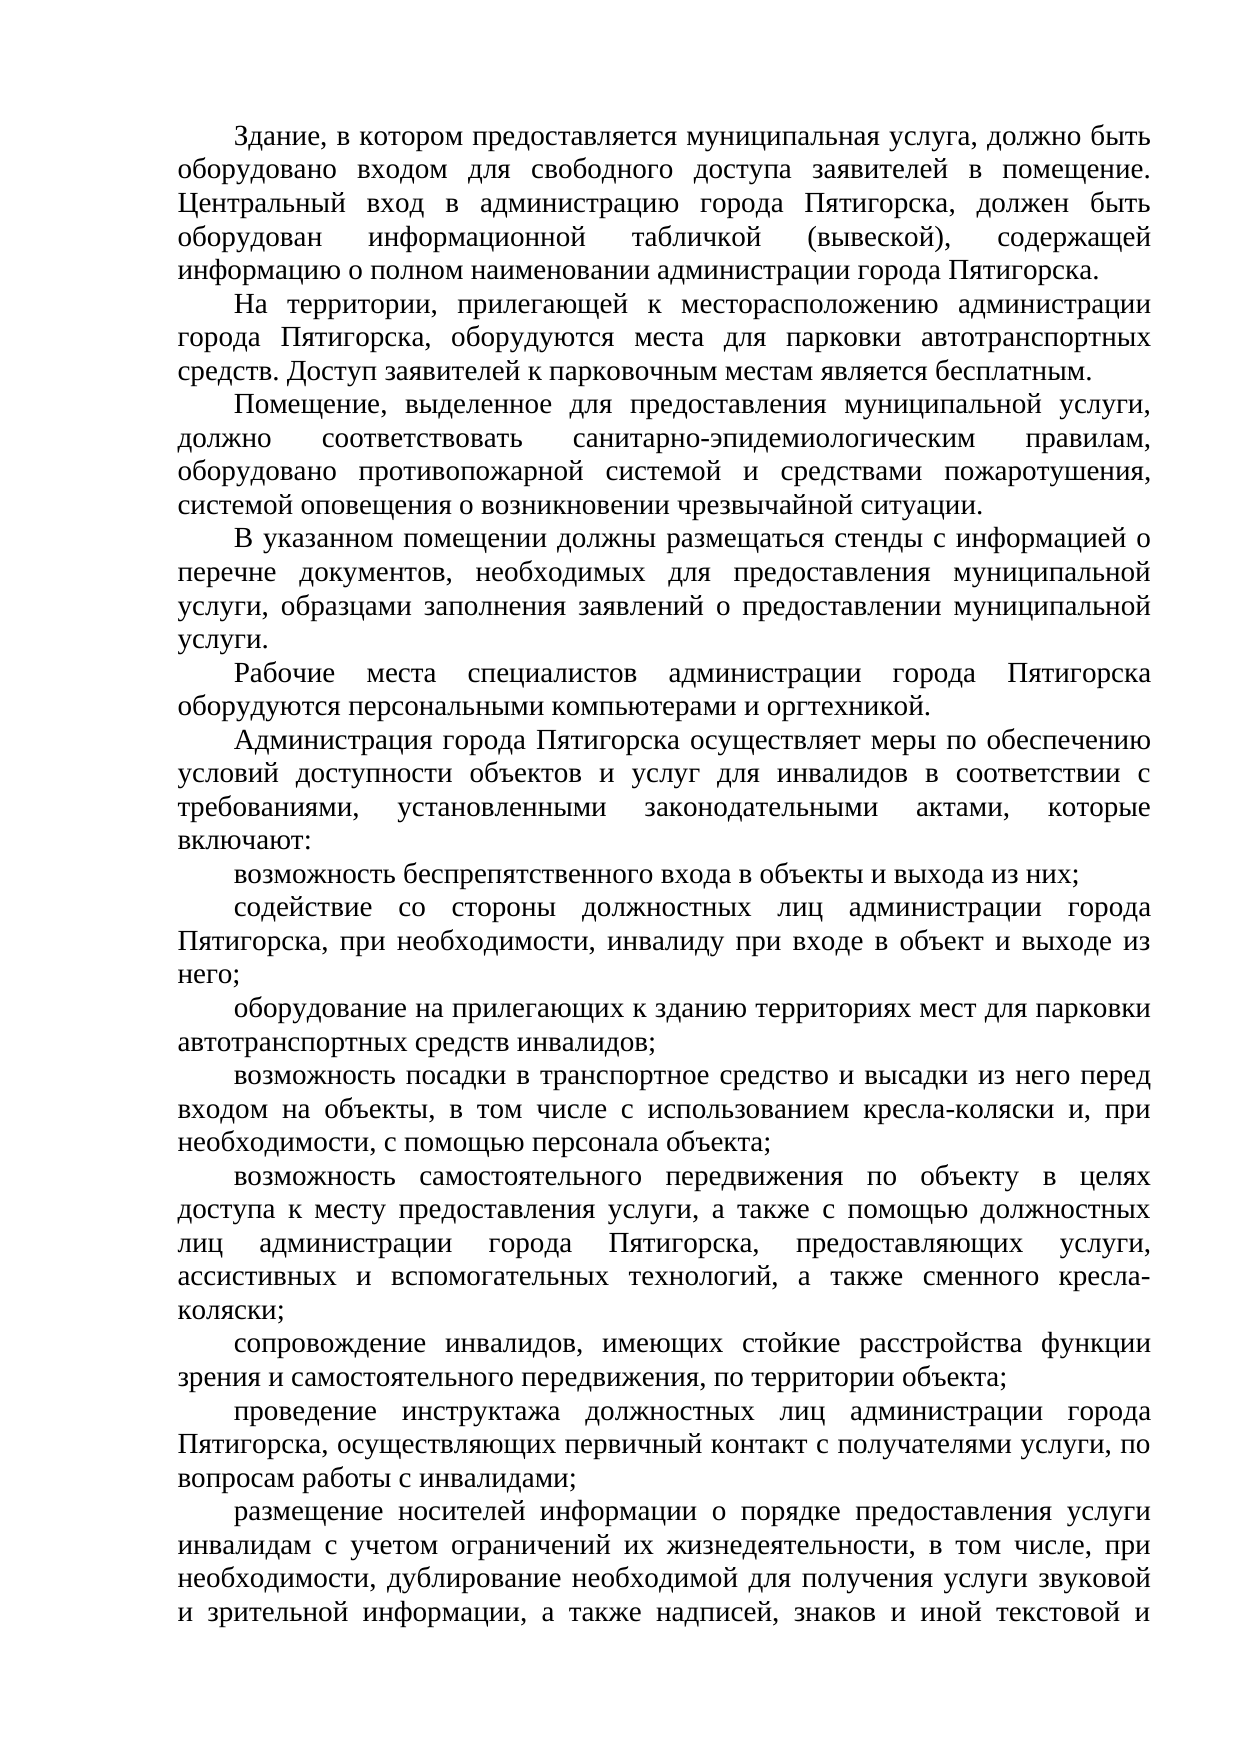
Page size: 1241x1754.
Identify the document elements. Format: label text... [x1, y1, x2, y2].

text проведение инструктажа должностных лиц администрации города Пятигорска, осуществляющих первичный контакт с получателями услуги, по вопросам работы с инвалидами; [177, 1393, 1152, 1493]
text На территории, прилегающей к месторасположению администрации города Пятигорска, оборудуются места для парковки автотранспортных средств. Доступ заявителей к парковочным местам является бесплатным. [177, 286, 1152, 386]
text содействие со стороны должностных лиц администрации города Пятигорска, при необходимости, инвалиду при входе в объект и выходе из него; [177, 889, 1152, 990]
text Здание, в котором предоставляется муниципальная услуга, должно быть оборудовано входом для свободного доступа заявителей в помещение. Центральный вход в администрацию города Пятигорска, должен быть оборудован информационной табличкой (вывеской), содержащей информацию о полном наименовании администрации города Пятигорска. [177, 118, 1152, 286]
text возможность самостоятельного передвижения по объекту в целях доступа к месту предоставления услуги, а также с помощью должностных лиц администрации города Пятигорска, предоставляющих услуги, ассистивных и вспомогательных технологий, а также сменного кресла-коляски; [177, 1158, 1152, 1326]
text оборудование на прилегающих к зданию территориях мест для парковки автотранспортных средств инвалидов; [177, 990, 1152, 1057]
text возможность посадки в транспортное средство и высадки из него перед входом на объекты, в том числе с использованием кресла-коляски и, при необходимости, с помощью персонала объекта; [177, 1057, 1152, 1158]
text Рабочие места специалистов администрации города Пятигорска оборудуются персональными компьютерами и оргтехникой. [177, 655, 1152, 722]
text Администрация города Пятигорска осуществляет меры по обеспечению условий доступности объектов и услуг для инвалидов в соответствии с требованиями, установленными законодательными актами, которые включают: [177, 722, 1152, 856]
text В указанном помещении должны размещаться стенды с информацией о перечне документов, необходимых для предоставления муниципальной услуги, образцами заполнения заявлений о предоставлении муниципальной услуги. [177, 521, 1152, 655]
text Помещение, выделенное для предоставления муниципальной услуги, должно соответствовать санитарно-эпидемиологическим правилам, оборудовано противопожарной системой и средствами пожаротушения, системой оповещения о возникновении чрезвычайной ситуации. [177, 386, 1152, 521]
text возможность беспрепятственного входа в объекты и выхода из них; [177, 856, 1152, 889]
text сопровождение инвалидов, имеющих стойкие расстройства функции зрения и самостоятельного передвижения, по территории объекта; [177, 1326, 1152, 1393]
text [177, 1493, 1152, 1627]
